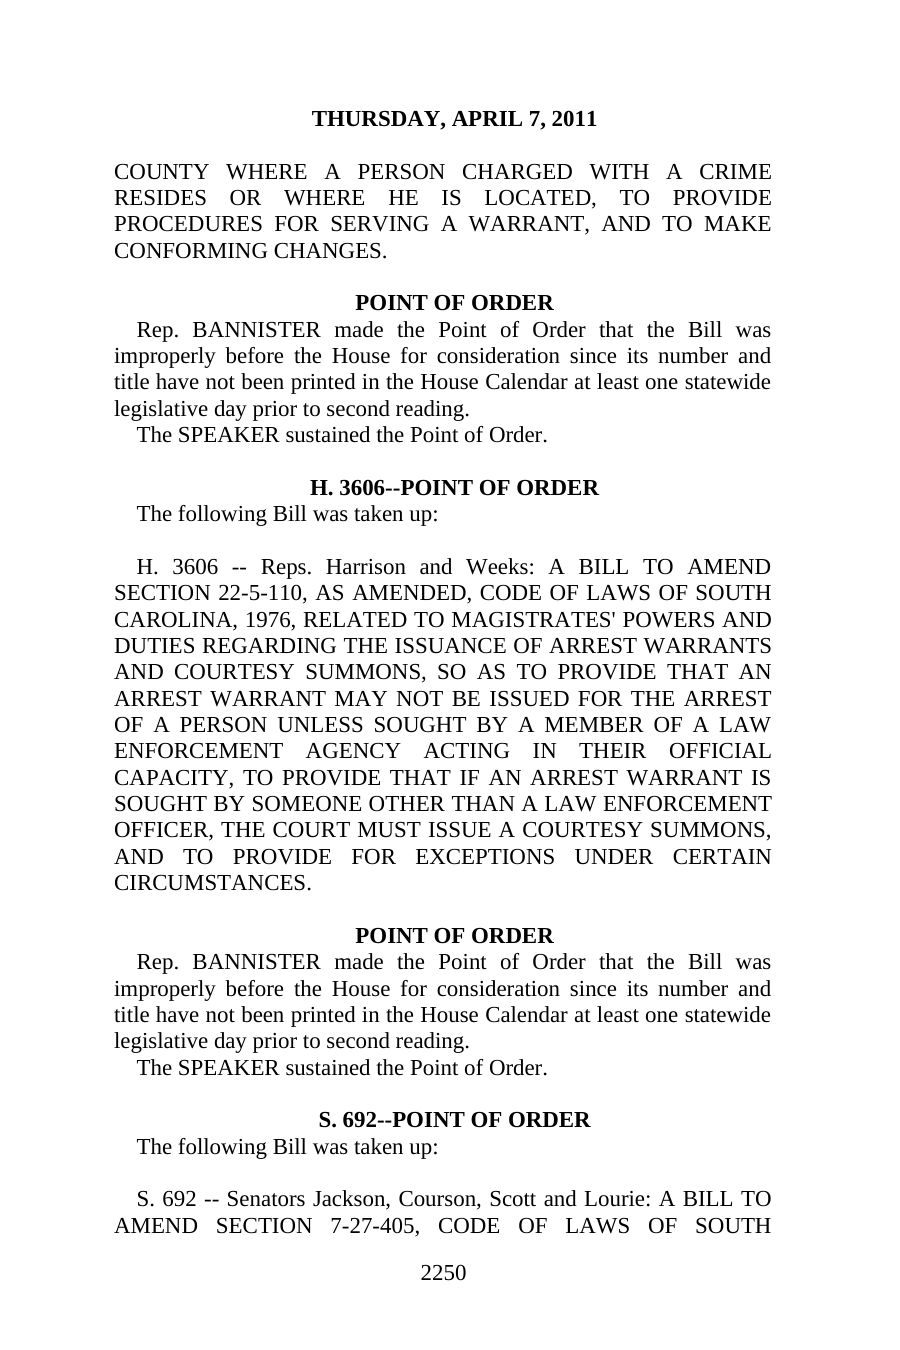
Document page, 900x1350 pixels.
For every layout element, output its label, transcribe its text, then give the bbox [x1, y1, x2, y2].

text H. 3606--POINT OF ORDER [114, 474, 772, 500]
text POINT OF ORDER [114, 289, 772, 316]
text S. 692--POINT OF ORDER [114, 1106, 772, 1133]
text H. 3606 -- Reps. Harrison and Weeks: A BILL TO AMEND SECTION 22-5-110, AS AMENDED, CODE OF LAWS OF SOUTH CAROLINA, 1976, RELATED TO MAGISTRATES' POWERS AND DUTIES REGARDING THE ISSUANCE OF ARREST WARRANTS AND COURTESY SUMMONS, SO AS TO PROVIDE THAT AN ARREST WARRANT MAY NOT BE ISSUED FOR THE ARREST OF A PERSON UNLESS SOUGHT BY A MEMBER OF A LAW ENFORCEMENT AGENCY ACTING IN THEIR OFFICIAL CAPACITY, TO PROVIDE THAT IF AN ARREST WARRANT IS SOUGHT BY SOMEONE OTHER THAN A LAW ENFORCEMENT OFFICER, THE COURT MUST ISSUE A COURTESY SUMMONS, AND TO PROVIDE FOR EXCEPTIONS UNDER CERTAIN CIRCUMSTANCES. [114, 553, 772, 896]
text POINT OF ORDER [114, 922, 772, 948]
text The SPEAKER sustained the Point of Order. [114, 1054, 772, 1080]
text Rep. BANNISTER made the Point of Order that the Bill was improperly before the House for consideration since its number and title have not been printed in the House Calendar at least one statewide legislative day prior to second reading. [114, 948, 772, 1054]
text The SPEAKER sustained the Point of Order. [114, 421, 772, 448]
text The following Bill was taken up: [114, 500, 772, 527]
text The following Bill was taken up: [114, 1133, 772, 1159]
text Rep. BANNISTER made the Point of Order that the Bill was improperly before the House for consideration since its number and title have not been printed in the House Calendar at least one statewide legislative day prior to second reading. [114, 316, 772, 421]
